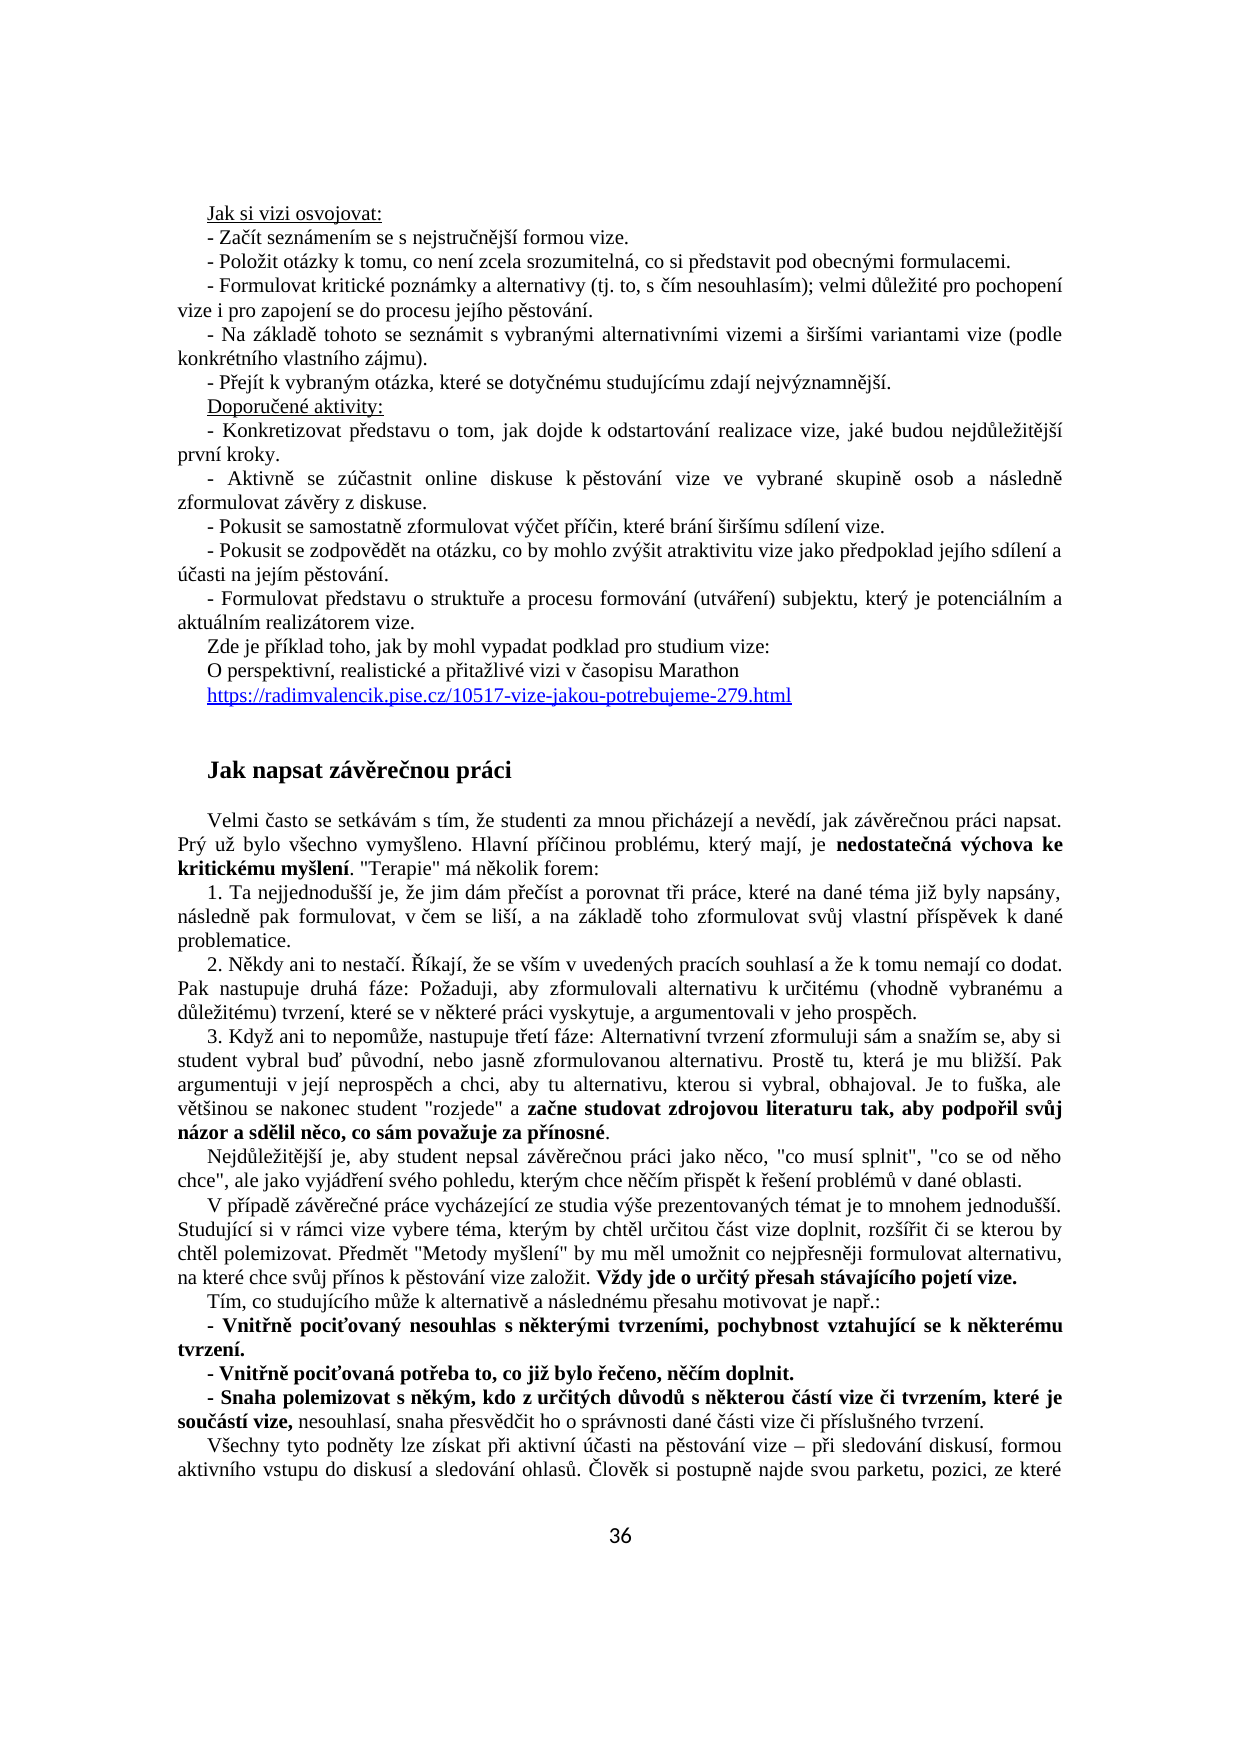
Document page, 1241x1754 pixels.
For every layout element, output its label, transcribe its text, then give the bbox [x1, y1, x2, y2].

text - Položit otázky k tomu, co není zcela srozumitelná, co si představit pod obecnými formulacemi. [177, 249, 1063, 273]
text - Formulovat kritické poznámky a alternativy (tj. to, s čím nesouhlasím); velmi důležité pro pochopení vize i pro zapojení se do procesu jejího pěstování. [177, 273, 1063, 322]
text - Vnitřně pociťovaná potřeba to, co již bylo řečeno, něčím doplnit. [177, 1361, 1063, 1385]
text 2. Někdy ani to nestačí. Říkají, že se vším v uvedených pracích souhlasí a že k tomu nemají co dodat. Pak nastupuje druhá fáze: Požaduji, aby zformulovali alternativu k určitému (vhodně vybranému a důležitému) tvrzení, které se v některé práci vyskytuje, a argumentovali v jeho prospěch. [177, 952, 1063, 1024]
text V případě závěrečné práce vycházející ze studia výše prezentovaných témat je to mnohem jednodušší. Studující si v rámci vize vybere téma, kterým by chtěl určitou část vize doplnit, rozšířit či se kterou by chtěl polemizovat. Předmět "Metody myšlení" by mu měl umožnit co nejpřesněji formulovat alternativu, na které chce svůj přínos k pěstování vize založit. Vždy jde o určitý přesah stávajícího pojetí vize. [177, 1192, 1063, 1289]
text Jak si vizi osvojovat: [177, 201, 1063, 225]
text - Formulovat představu o struktuře a procesu formování (utváření) subjektu, který je potenciálním a aktuálním realizátorem vize. [177, 586, 1063, 634]
text - Konkretizovat představu o tom, jak dojde k odstartování realizace vize, jaké budou nejdůležitější první kroky. [177, 418, 1063, 466]
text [177, 1433, 1063, 1481]
text O perspektivní, realistické a přitažlivé vizi v časopisu Marathon [177, 658, 1063, 682]
text https://radimvalencik.pise.cz/10517-vize-jakou-potrebujeme-279.html [177, 682, 1063, 707]
text - Vnitřně pociťovaný nesouhlas s některými tvrzeními, pochybnost vztahující se k některému tvrzení. [177, 1313, 1063, 1361]
text - Aktivně se zúčastnit online diskuse k pěstování vize ve vybrané skupině osob a následně zformulovat závěry z diskuse. [177, 466, 1063, 514]
text 3. Když ani to nepomůže, nastupuje třetí fáze: Alternativní tvrzení zformuluji sám a snažím se, aby si student vybral buď původní, nebo jasně zformulovanou alternativu. Prostě tu, která je mu bližší. Pak argumentuji v její neprospěch a chci, aby tu alternativu, kterou si vybral, obhajoval. Je to fuška, ale většinou se nakonec student "rozjede" a začne studovat zdrojovou literaturu tak, aby podpořil svůj názor a sdělil něco, co sám považuje za přínosné. [177, 1024, 1063, 1144]
text Jak napsat závěrečnou práci [177, 755, 1063, 783]
text - Snaha polemizovat s někým, kdo z určitých důvodů s některou částí vize či tvrzením, které je součástí vize, nesouhlasí, snaha přesvědčit ho o správnosti dané části vize či příslušného tvrzení. [177, 1385, 1063, 1433]
text 1. Ta nejjednodušší je, že jim dám přečíst a porovnat tři práce, které na dané téma již byly napsány, následně pak formulovat, v čem se liší, a na základě toho zformulovat svůj vlastní příspěvek k dané problematice. [177, 880, 1063, 952]
text - Pokusit se zodpovědět na otázku, co by mohlo zvýšit atraktivitu vize jako předpoklad jejího sdílení a účasti na jejím pěstování. [177, 538, 1063, 586]
text - Začít seznámením se s nejstručnější formou vize. [177, 225, 1063, 249]
text Velmi často se setkávám s tím, že studenti za mnou přicházejí a nevědí, jak závěrečnou práci napsat. Prý už bylo všechno vymyšleno. Hlavní příčinou problému, který mají, je nedostatečná výchova ke kritickému myšlení. "Terapie" má několik forem: [177, 807, 1063, 880]
text - Pokusit se samostatně zformulovat výčet příčin, které brání širšímu sdílení vize. [177, 514, 1063, 538]
text Zde je příklad toho, jak by mohl vypadat podklad pro studium vize: [177, 634, 1063, 658]
text Nejdůležitější je, aby student nepsal závěrečnou práci jako něco, "co musí splnit", "co se od něho chce", ale jako vyjádření svého pohledu, kterým chce něčím přispět k řešení problémů v dané oblasti. [177, 1144, 1063, 1192]
text - Přejít k vybraným otázka, které se dotyčnému studujícímu zdají nejvýznamnější. [177, 370, 1063, 394]
text - Na základě tohoto se seznámit s vybranými alternativními vizemi a širšími variantami vize (podle konkrétního vlastního zájmu). [177, 322, 1063, 370]
text Tím, co studujícího může k alternativě a následnému přesahu motivovat je např.: [177, 1289, 1063, 1313]
text Doporučené aktivity: [177, 394, 1063, 418]
